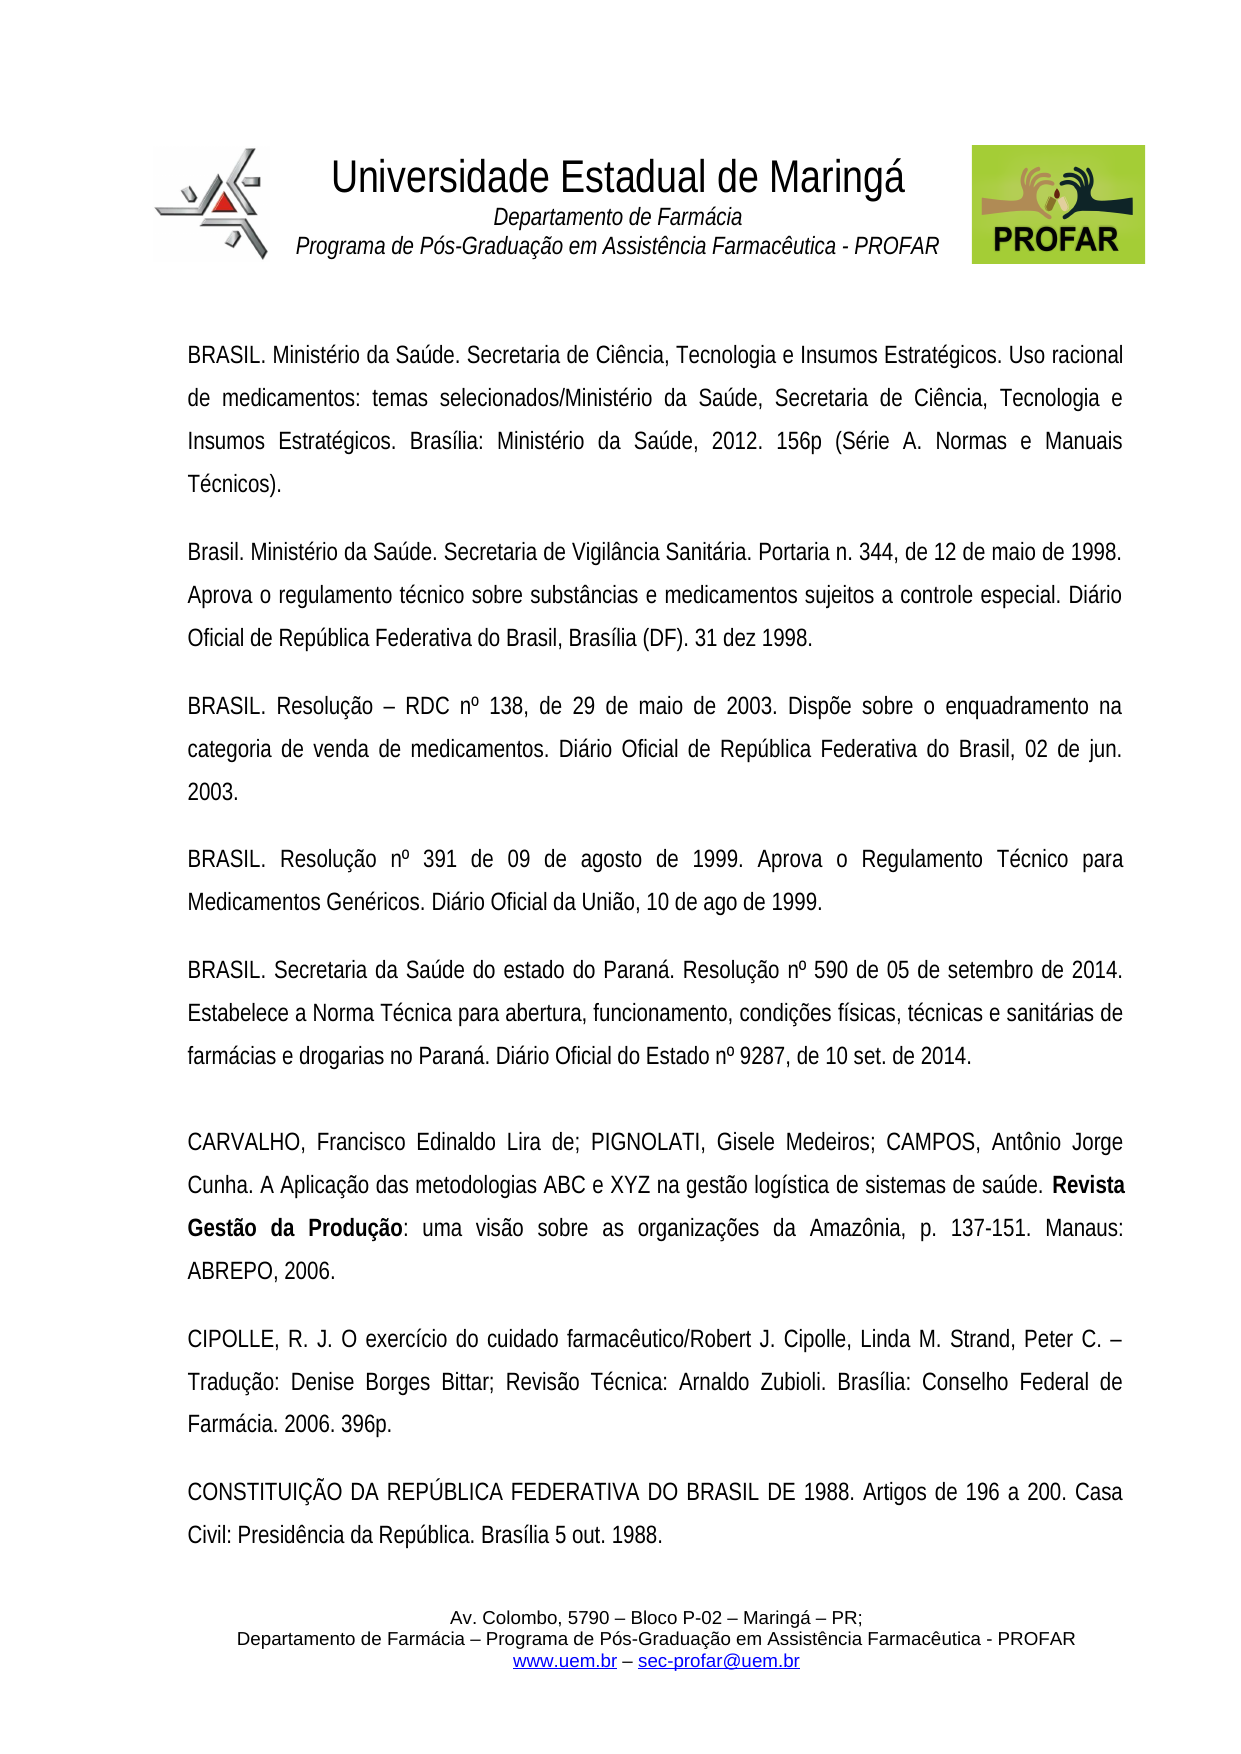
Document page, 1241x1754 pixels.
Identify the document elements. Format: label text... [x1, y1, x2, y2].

text CIPOLLE, R. J. O exercício do cuidado farmacêutico/Robert J. Cipolle, Linda M. Strand, Peter C. – Tradução: Denise Borges Bittar; Revisão Técnica: Arnaldo Zubioli. Brasília: Conselho Federal de Farmácia. 2006. 396p. [187, 1324, 1125, 1438]
text Brasil. Ministério da Saúde. Secretaria de Vigilância Sanitária. Portaria n. 344, de 12 de maio de 1998. Aprova o regulamento técnico sobre substâncias e medicamentos sujeitos a controle especial. Diário Oficial de República Federativa do Brasil, Brasília (DF). 31 dez 1998. [187, 537, 1125, 651]
text CONSTITUIÇÃO DA REPÚBLICA FEDERATIVA DO BRASIL DE 1988. Artigos de 196 a 200. Casa Civil: Presidência da República. Brasília 5 out. 1988. [187, 1477, 1125, 1549]
text BRASIL. Resolução nº 391 de 09 de agosto de 1999. Aprova o Regulamento Técnico para Medicamentos Genéricos. Diário Oficial da União, 10 de ago de 1999. [187, 844, 1125, 916]
text BRASIL. Resolução – RDC nº 138, de 29 de maio de 2003. Dispõe sobre o enquadramento na categoria de venda de medicamentos. Diário Oficial de República Federativa do Brasil, 02 de jun. 2003. [187, 691, 1125, 805]
text BRASIL. Secretaria da Saúde do estado do Paraná. Resolução nº 590 de 05 de setembro de 2014. Estabelece a Norma Técnica para abertura, funcionamento, condições físicas, técnicas e sanitárias de farmácias e drogarias no Paraná. Diário Oficial do Estado nº 9287, de 10 set. de 2014. [187, 955, 1125, 1070]
text CARVALHO, Francisco Edinaldo Lira de; PIGNOLATI, Gisele Medeiros; CAMPOS, Antônio Jorge Cunha. A Aplicação das metodologias ABC e XYZ na gestão logística de sistemas de saúde. Revista Gestão da Produção: uma visão sobre as organizações da Amazônia, p. 137-151. Manaus: ABREPO, 2006. [187, 1127, 1125, 1284]
picture [971, 145, 1146, 264]
picture [152, 146, 270, 262]
text BRASIL. Ministério da Saúde. Secretaria de Ciência, Tecnologia e Insumos Estratégicos. Uso racional de medicamentos: temas selecionados/Ministério da Saúde, Secretaria de Ciência, Tecnologia e Insumos Estratégicos. Brasília: Ministério da Saúde, 2012. 156p (Série A. Normas e Manuais Técnicos). [187, 340, 1125, 498]
